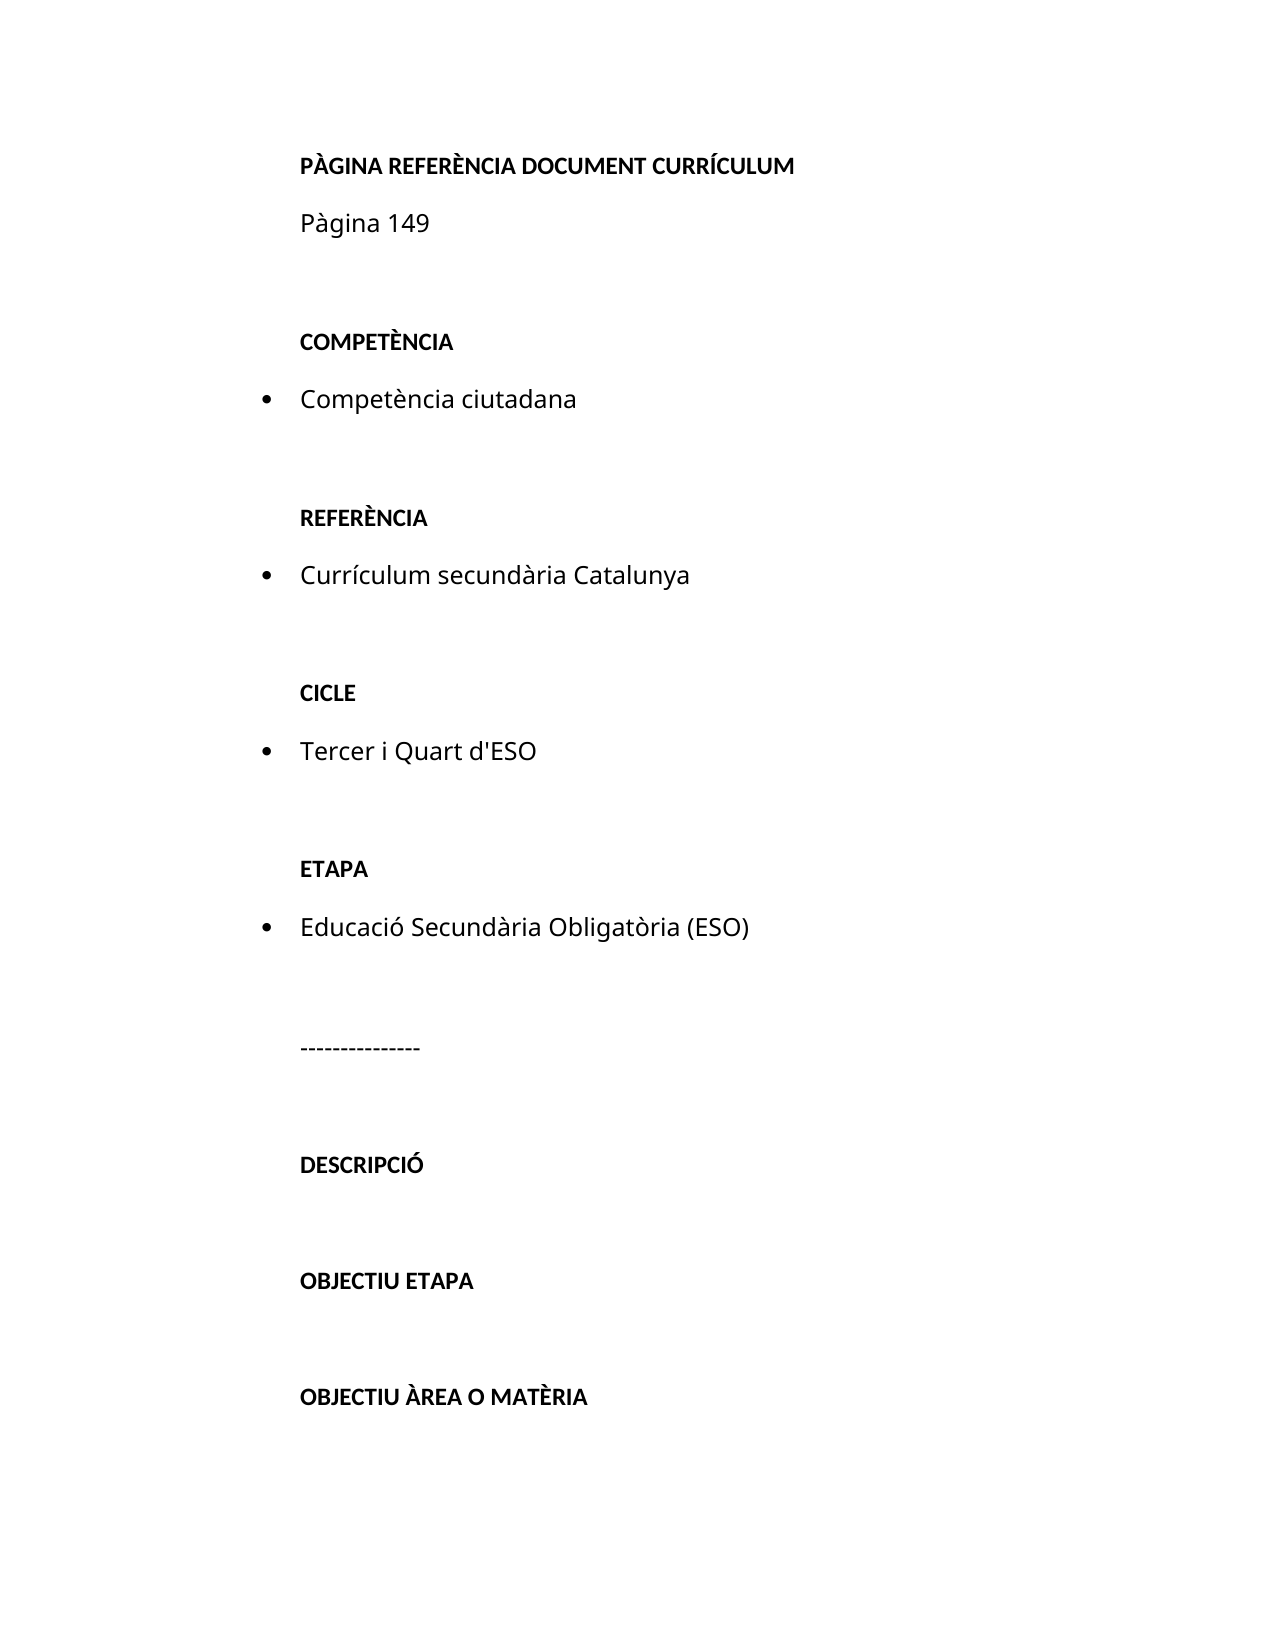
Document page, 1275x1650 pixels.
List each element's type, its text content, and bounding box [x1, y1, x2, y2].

subtitle PÀGINA REFERÈNCIA DOCUMENT CURRÍCULUM [300, 150, 1087, 181]
subtitle CICLE [300, 677, 1087, 708]
list Currículum secundària Catalunya [262, 557, 1087, 592]
subtitle ETAPA [300, 853, 1087, 884]
text --------------- [300, 1029, 1087, 1063]
list Educació Secundària Obligatòria (ESO) [262, 909, 1087, 943]
subtitle DESCRIPCIÓ [300, 1149, 1087, 1180]
subtitle OBJECTIU ETAPA [300, 1265, 1087, 1296]
subtitle REFERÈNCIA [300, 502, 1087, 532]
subtitle OBJECTIU ÀREA O MATÈRIA [300, 1381, 1087, 1411]
text Pàgina 149 [300, 206, 1087, 240]
list Tercer i Quart d'ESO [262, 733, 1087, 767]
subtitle COMPETÈNCIA [300, 326, 1087, 356]
list Competència ciutadana [262, 382, 1087, 416]
